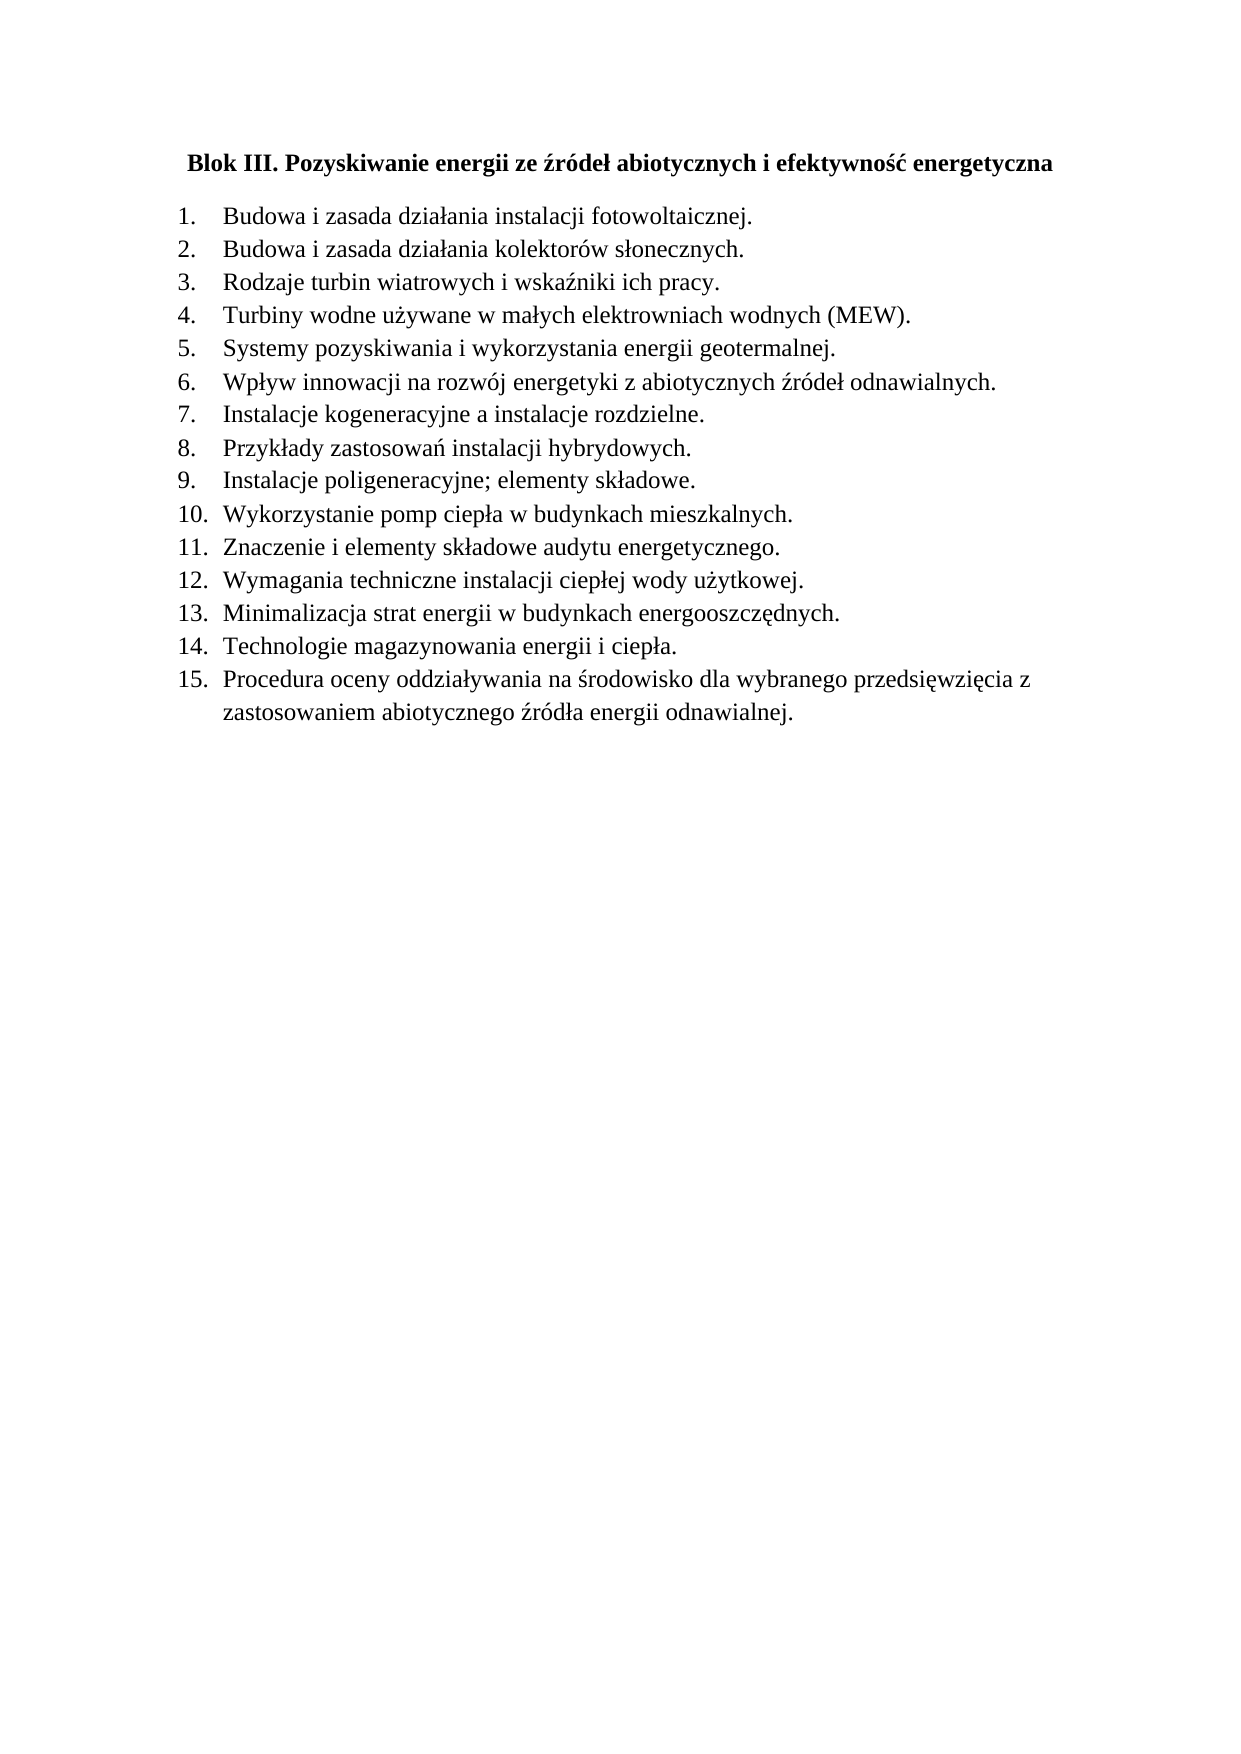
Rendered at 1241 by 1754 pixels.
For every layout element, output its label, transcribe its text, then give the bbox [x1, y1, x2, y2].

list Wymagania techniczne instalacji ciepłej wody użytkowej. [177, 565, 1093, 593]
list Przykłady zastosowań instalacji hybrydowych. [177, 433, 1093, 461]
text Blok III. Pozyskiwanie energii ze źródeł abiotycznych i efektywność energetyczna [148, 148, 1093, 176]
list Wykorzystanie pomp ciepła w budynkach mieszkalnych. [177, 499, 1093, 527]
list Instalacje poligeneracyjne; elementy składowe. [177, 466, 1093, 494]
list Systemy pozyskiwania i wykorzystania energii geotermalnej. [177, 333, 1093, 362]
list Technologie magazynowania energii i ciepła. [177, 631, 1093, 659]
list Instalacje kogeneracyjne a instalacje rozdzielne. [177, 399, 1093, 428]
list Budowa i zasada działania kolektorów słonecznych. [177, 234, 1093, 263]
list Wpływ innowacji na rozwój energetyki z abiotycznych źródeł odnawialnych. [177, 367, 1093, 395]
list Rodzaje turbin wiatrowych i wskaźniki ich pracy. [177, 267, 1093, 296]
list Turbiny wodne używane w małych elektrowniach wodnych (MEW). [177, 301, 1093, 329]
list Znaczenie i elementy składowe audytu energetycznego. [177, 532, 1093, 560]
list Minimalizacja strat energii w budynkach energooszczędnych. [177, 598, 1093, 626]
list Procedura oceny oddziaływania na środowisko dla wybranego przedsięwzięcia z zastosowaniem abiotycznego źródła energii odnawialnej. [177, 664, 1093, 726]
list Budowa i zasada działania instalacji fotowoltaicznej. [177, 201, 1093, 230]
